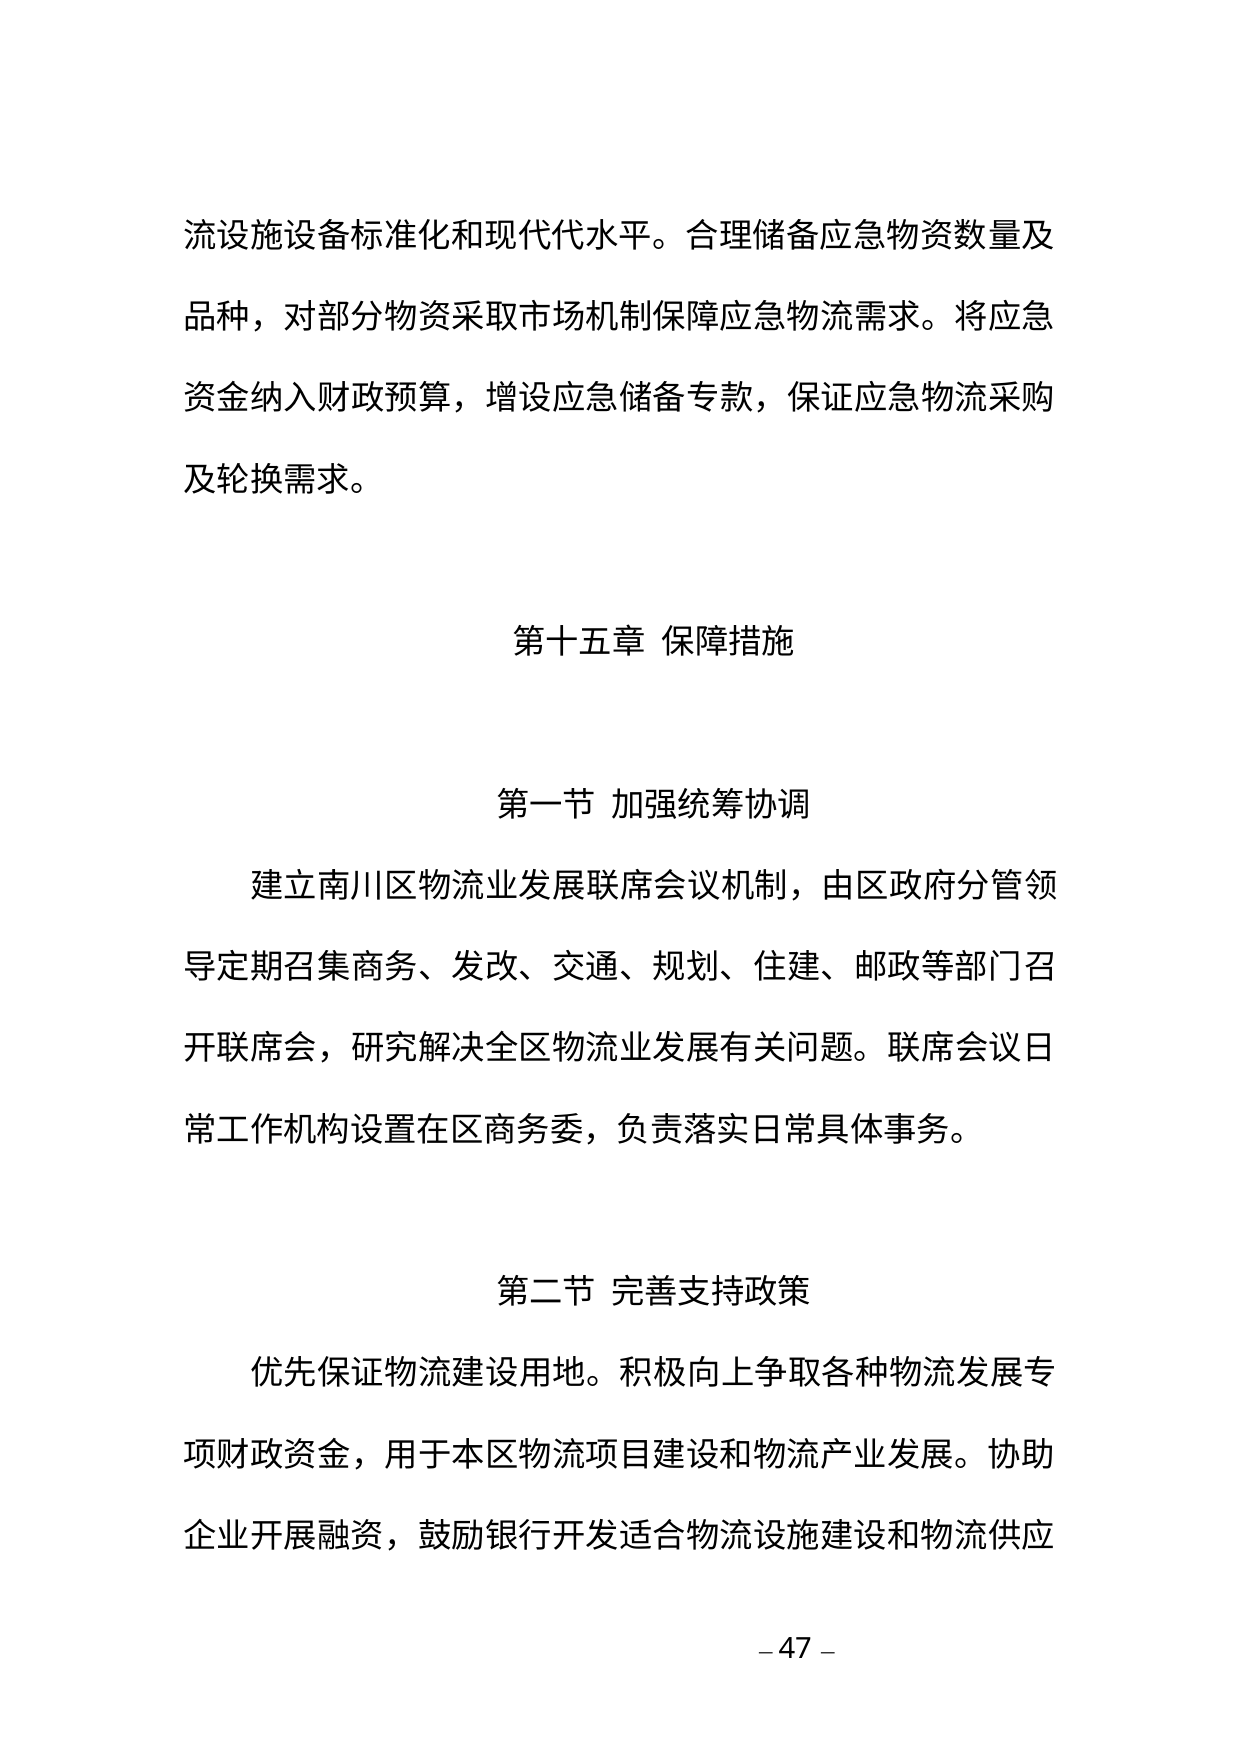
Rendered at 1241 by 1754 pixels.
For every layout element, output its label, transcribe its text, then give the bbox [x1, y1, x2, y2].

list 保障措施 [183, 598, 1057, 680]
text 建立南川区物流业发展联席会议机制，由区政府分管领导定期召集商务、发改、交通、规划、住建、邮政等部门召开联席会，研究解决全区物流业发展有关问题。联席会议日常工作机构设置在区商务委，负责落实日常具体事务。 [183, 842, 1057, 1167]
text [183, 192, 1057, 517]
text 第二节 完善支持政策 [183, 1248, 1057, 1330]
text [183, 1330, 1057, 1573]
text 第一节 加强统筹协调 [183, 761, 1057, 842]
